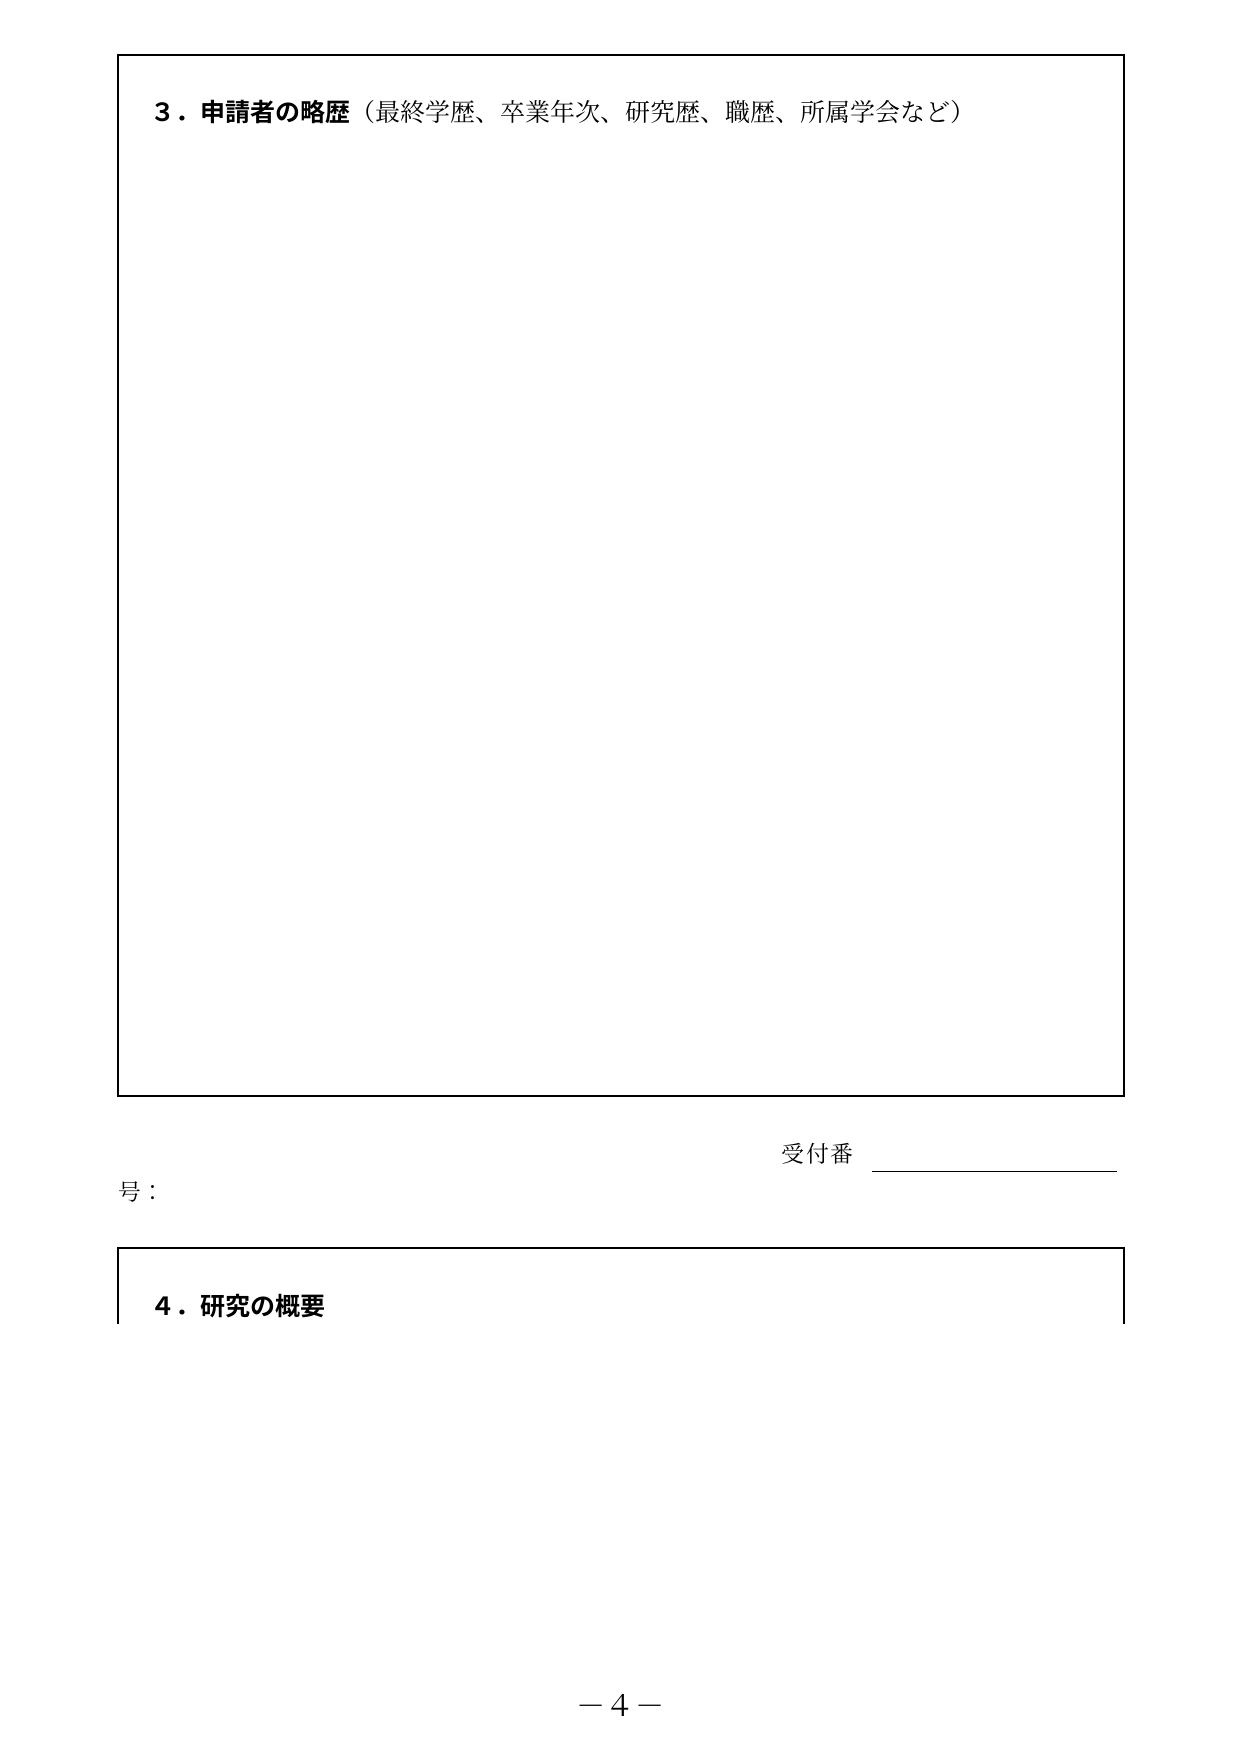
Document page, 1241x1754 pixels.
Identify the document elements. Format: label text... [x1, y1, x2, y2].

table_cell ３．申請者の略歴（最終学歴、卒業年次、研究歴、職歴、所属学会など） [119, 56, 1123, 1094]
text 受付番号： [118, 1134, 1122, 1209]
table_header ４．研究の概要 [119, 1249, 1123, 1324]
